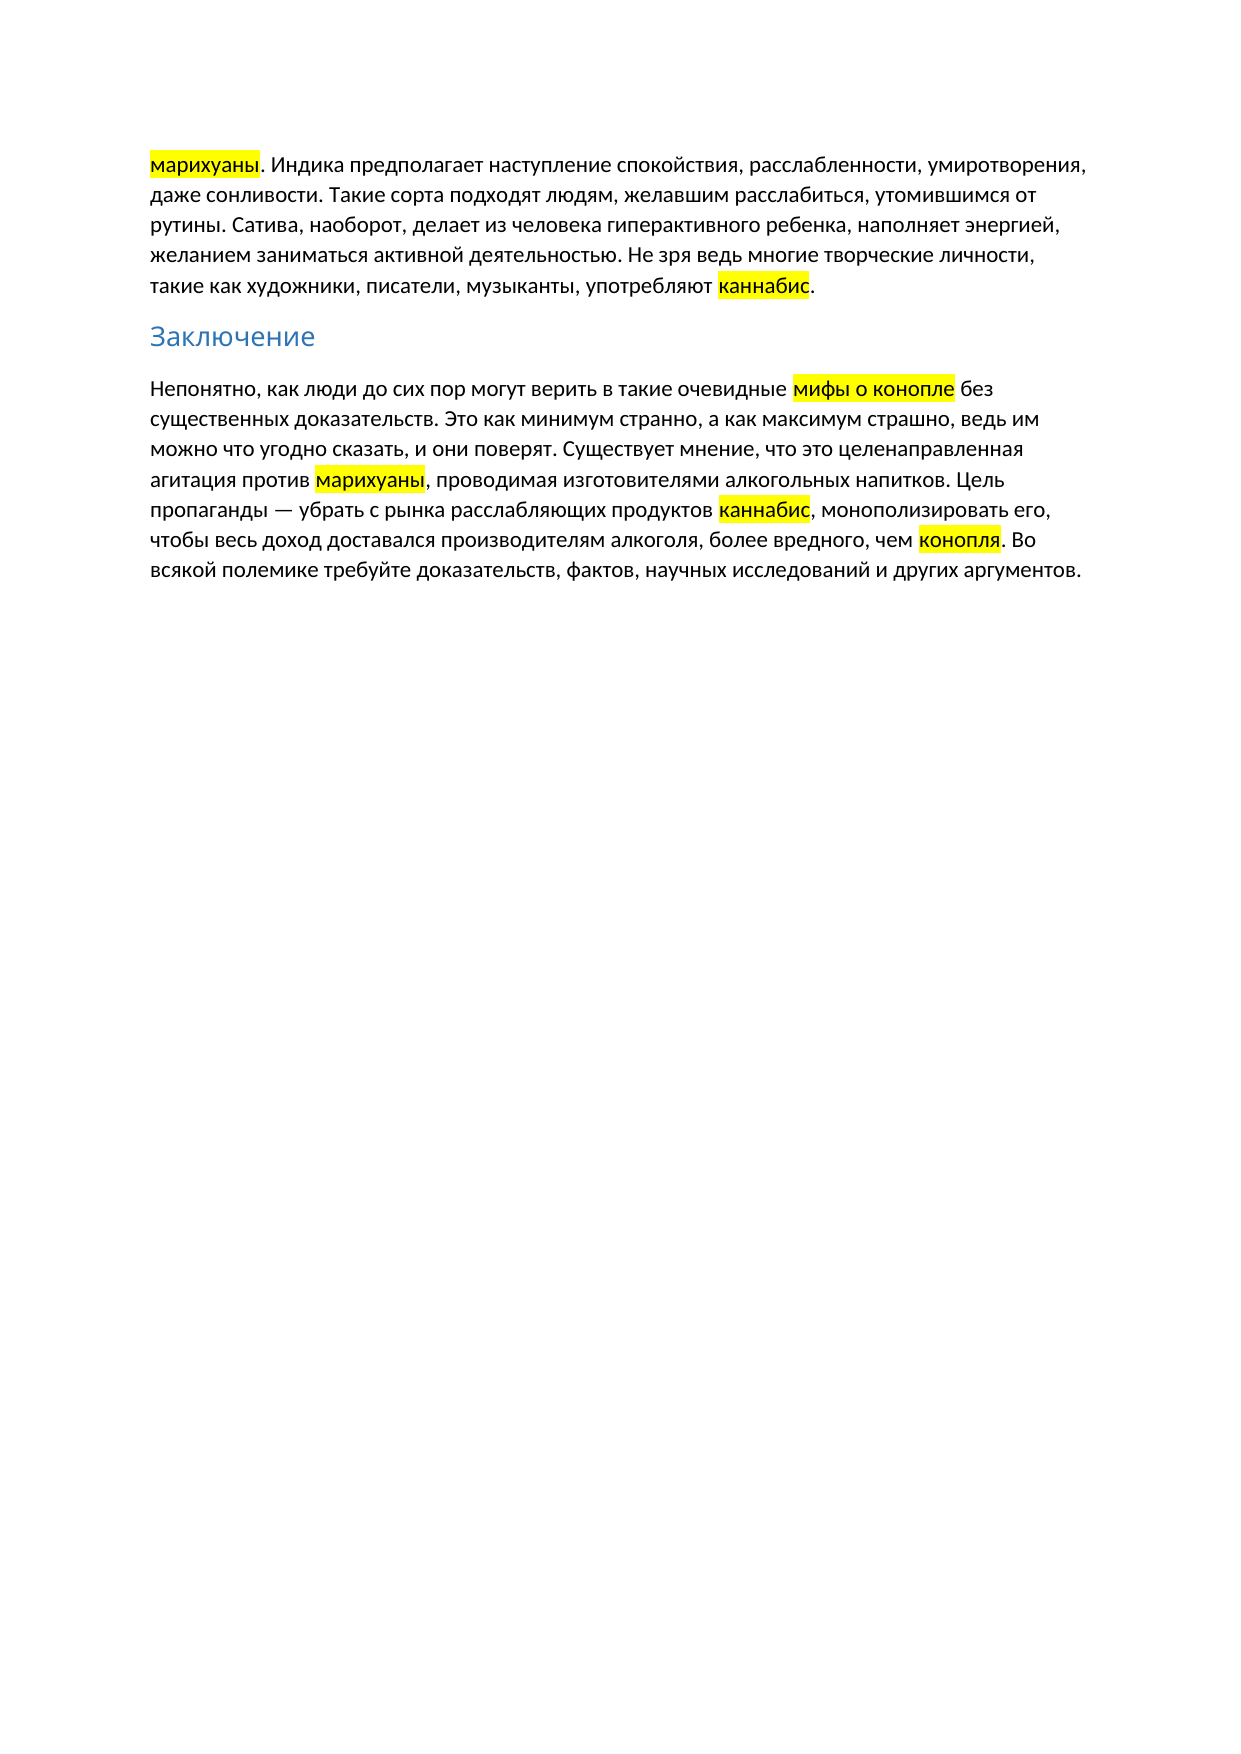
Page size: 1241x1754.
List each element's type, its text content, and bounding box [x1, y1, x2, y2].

text Непонятно, как люди до сих пор могут верить в такие очевидные мифы о конопле без существенных доказательств. Это как минимум странно, а как максимум страшно, ведь им можно что угодно сказать, и они поверят. Существует мнение, что это целенаправленная агитация против марихуаны, проводимая изготовителями алкогольных напитков. Цель пропаганды — убрать с рынка расслабляющих продуктов каннабис, монополизировать его, чтобы весь доход доставался производителям алкоголя, более вредного, чем конопля. Во всякой полемике требуйте доказательств, фактов, научных исследований и других аргументов. [150, 374, 1090, 583]
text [150, 150, 1090, 299]
text Заключение [150, 318, 1090, 354]
